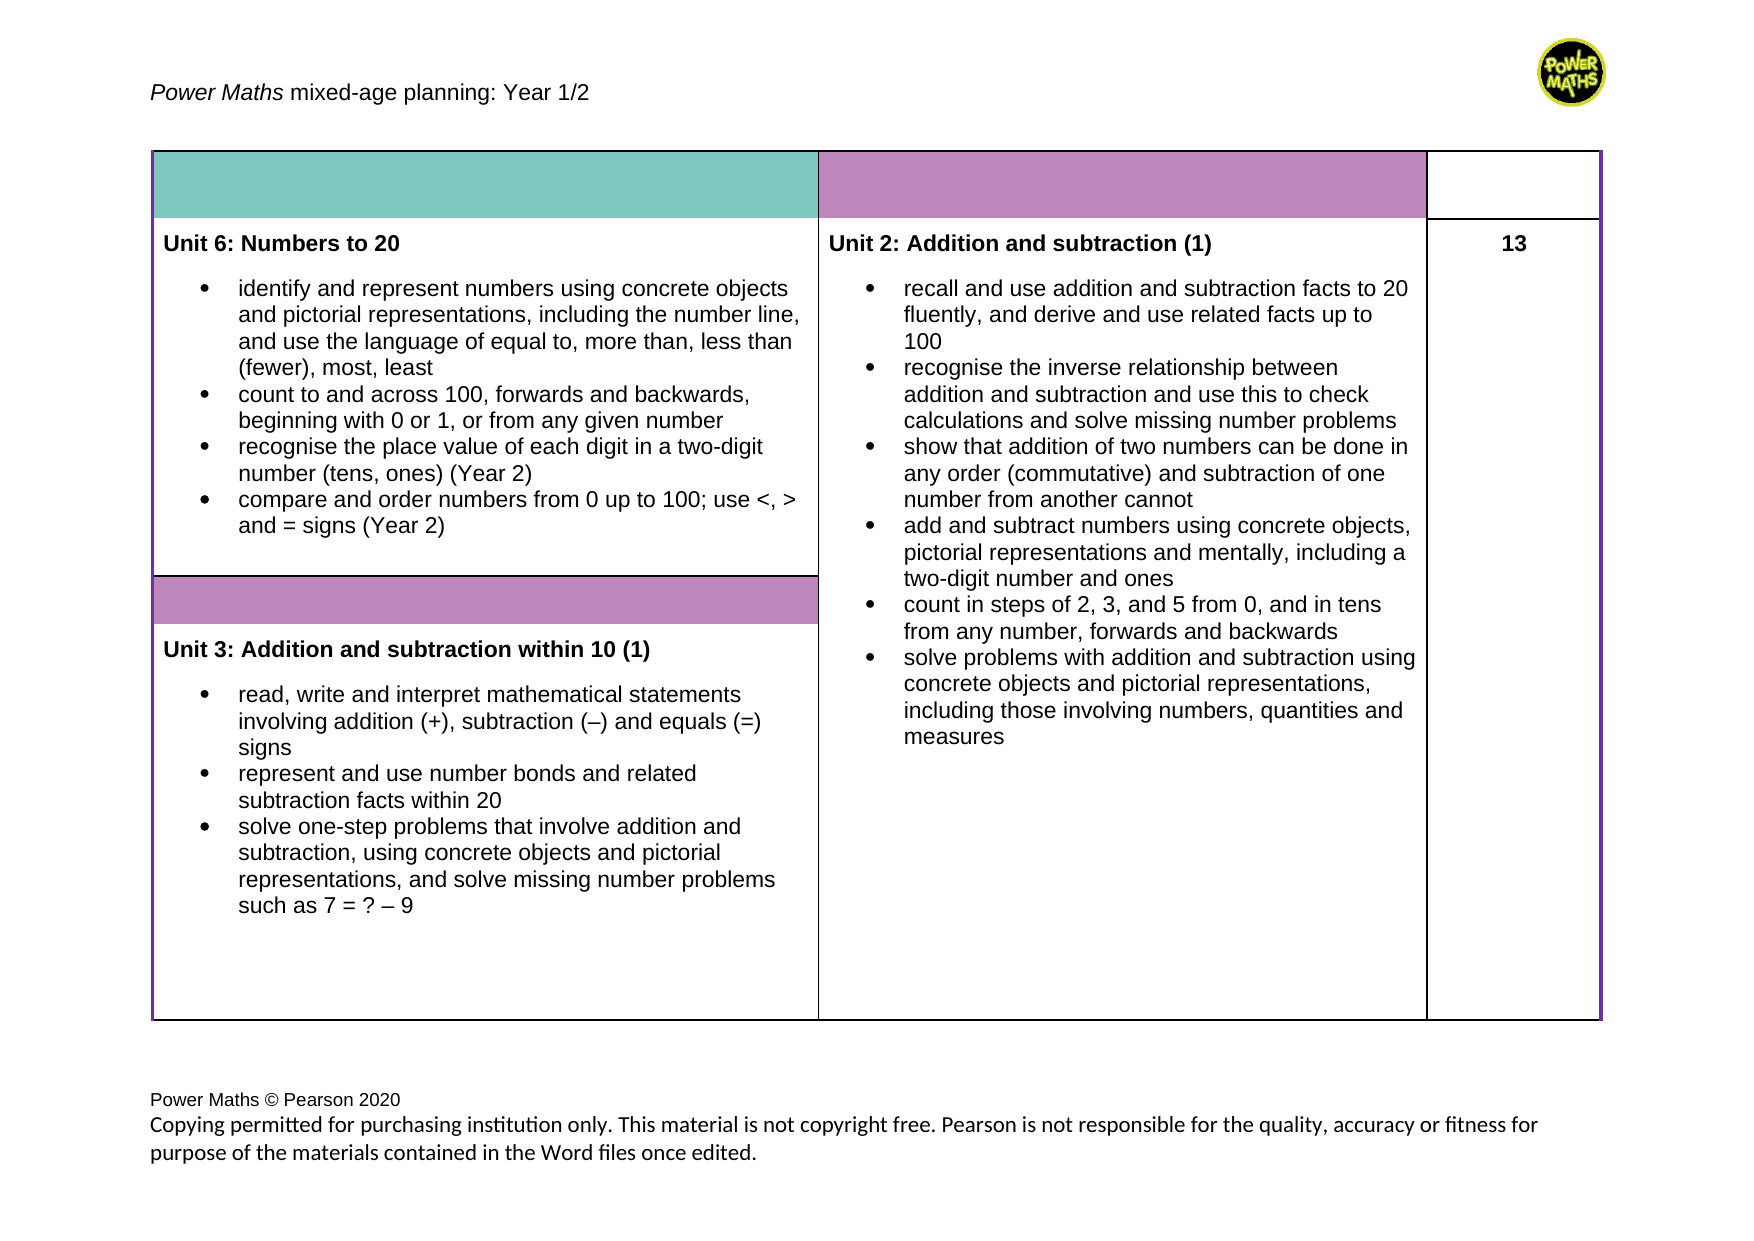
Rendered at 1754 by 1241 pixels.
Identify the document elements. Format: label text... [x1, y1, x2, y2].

table_header [819, 152, 1426, 218]
table_cell Unit 2: Addition and subtraction (1) recall and use addition and subtraction facts to 20 fluently, and derive and use related facts up to 100 recognise the inverse relationship between addition and subtraction and use this to check calculations and solve missing number problems show that addition of two numbers can be done in any order (commutative) and subtraction of one number from another cannot add and subtract numbers using concrete objects, pictorial representations and mentally, including a two-digit number and ones count in steps of 2, 3, and 5 from 0, and in tens from any number, forwards and backwards solve problems with addition and subtraction using concrete objects and pictorial representations, including those involving numbers, quantities and measures [819, 218, 1426, 1019]
table_cell Unit 6: Numbers to 20 identify and represent numbers using concrete objects and pictorial representations, including the number line, and use the language of equal to, more than, less than (fewer), most, least count to and across 100, forwards and backwards, beginning with 0 or 1, or from any given number recognise the place value of each digit in a two-digit number (tens, ones) (Year 2) compare and order numbers from 0 up to 100; use <, > and = signs (Year 2) [154, 218, 818, 575]
table_header [154, 152, 818, 218]
table_cell 13 [1428, 220, 1599, 1019]
table_cell Unit 3: Addition and subtraction within 10 (1) read, write and interpret mathematical statements involving addition (+), subtraction (–) and equals (=) signs represent and use number bonds and related subtraction facts within 20 solve one-step problems that involve addition and subtraction, using concrete objects and pictorial representations, and solve missing number problems such as 7 = ? – 9 [154, 624, 818, 1019]
table_cell [154, 577, 818, 624]
picture [1536, 37, 1606, 107]
table_header [1428, 152, 1599, 218]
